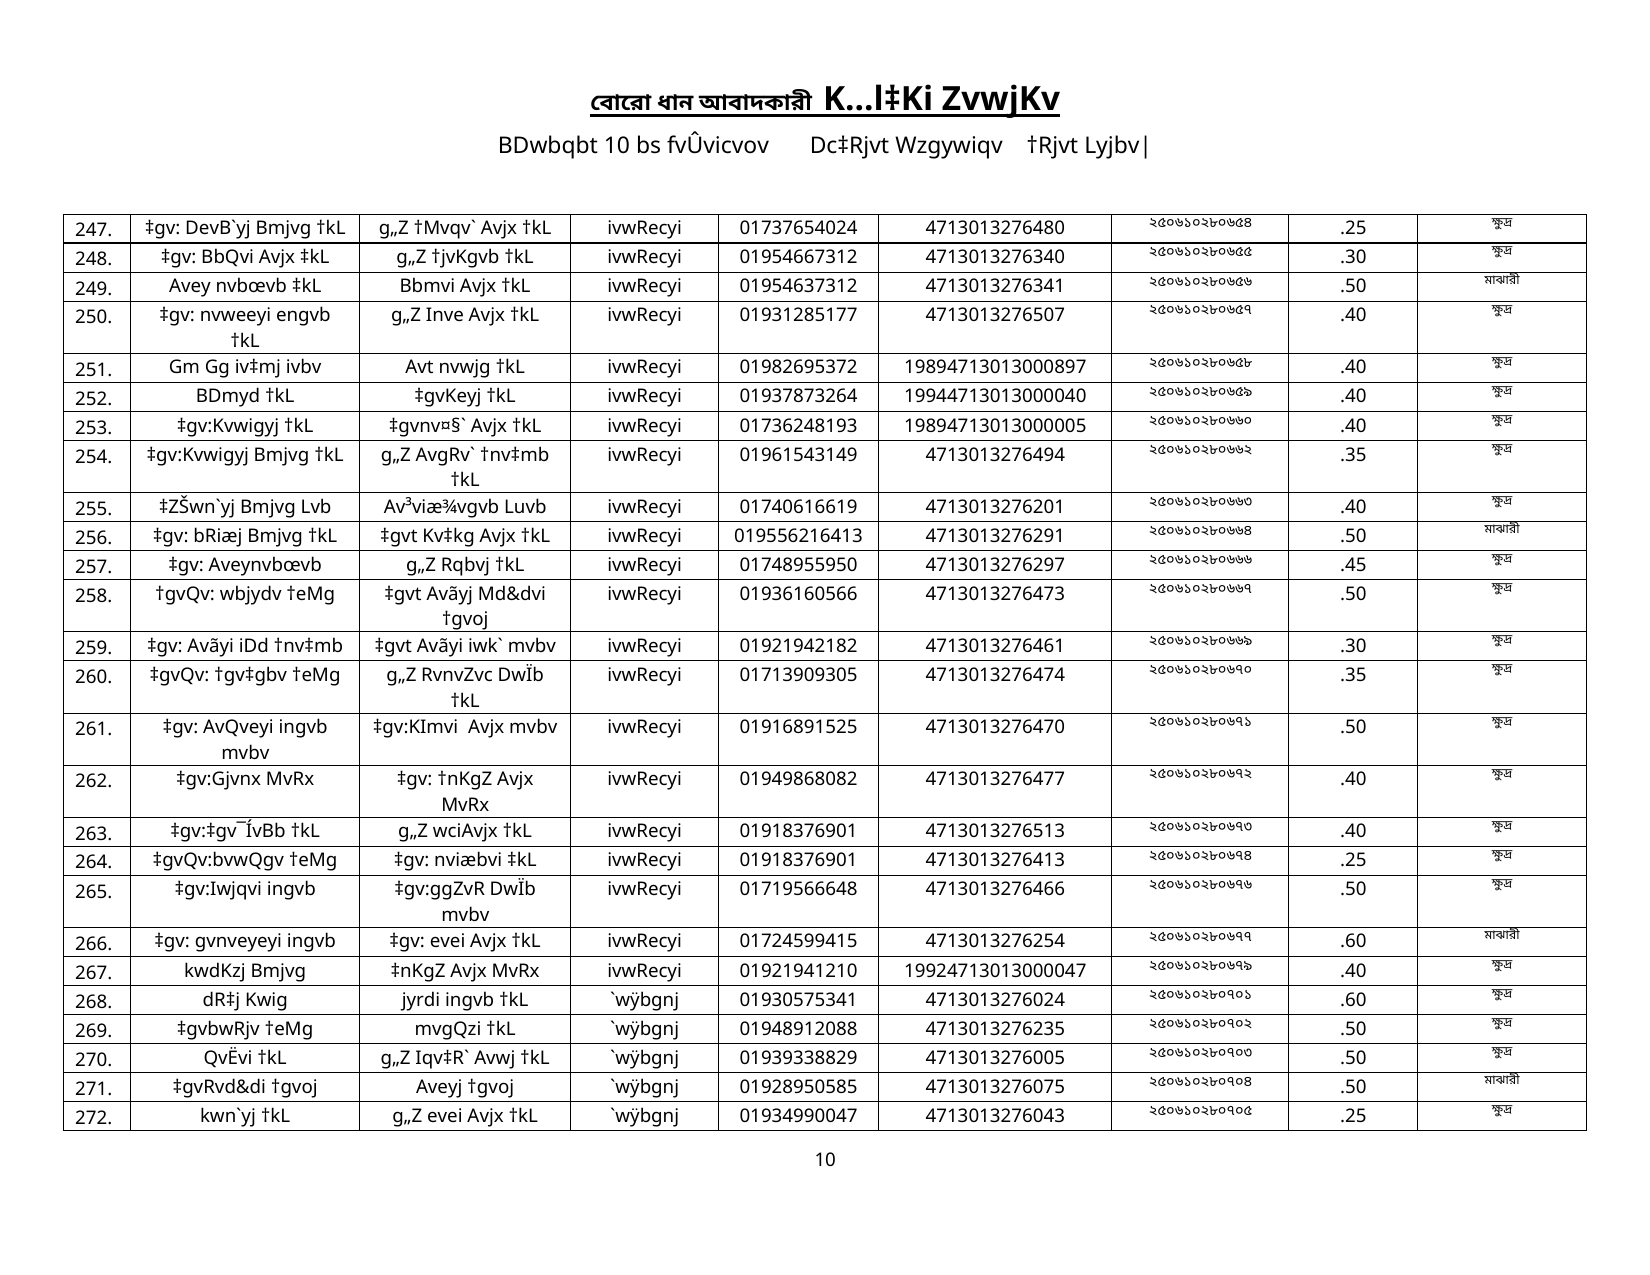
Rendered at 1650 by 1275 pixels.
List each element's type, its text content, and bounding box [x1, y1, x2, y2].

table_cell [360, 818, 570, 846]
table_cell ক্ষুদ্র [1418, 244, 1586, 272]
table_cell ক্ষুদ্র [1418, 580, 1586, 631]
table_cell ivwRecyi [571, 215, 718, 242]
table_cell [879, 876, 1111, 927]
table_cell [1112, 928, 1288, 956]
table_cell ivwRecyi [571, 412, 718, 440]
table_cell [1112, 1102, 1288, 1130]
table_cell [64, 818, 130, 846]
table_cell ivwRecyi [571, 244, 718, 272]
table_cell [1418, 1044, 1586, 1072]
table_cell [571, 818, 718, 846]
table_cell [64, 766, 130, 817]
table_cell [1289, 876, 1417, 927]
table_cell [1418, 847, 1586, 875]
table_cell ক্ষুদ্র [1418, 661, 1586, 712]
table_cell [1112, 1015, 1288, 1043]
table_cell ivwRecyi [571, 273, 718, 301]
table_cell .35 [1289, 661, 1417, 712]
table_cell .30 [1289, 632, 1417, 660]
table_cell ivwRecyi [571, 551, 718, 579]
table_cell 01740616619 [719, 493, 878, 521]
table_cell ক্ষুদ্র [1418, 383, 1586, 411]
table_cell ‡gv:Kvwigyj Bmjvg †kL [131, 441, 359, 492]
table_cell ২৫০৬১০২৮০৬৬৯ [1112, 632, 1288, 660]
table_cell .50 [1289, 522, 1417, 550]
table_cell ২৫০৬১০২৮০৬৫৯ [1112, 383, 1288, 411]
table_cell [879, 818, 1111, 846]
table_cell .40 [1289, 354, 1417, 382]
table_cell ২৫০৬১০২৮০৬৬০ [1112, 412, 1288, 440]
table_cell ‡gvt Avãyi iwk` mvbv [360, 632, 570, 660]
table_cell 4713013276480 [879, 215, 1111, 242]
table_cell Gm Gg iv‡mj ivbv [131, 354, 359, 382]
table_cell [64, 580, 130, 631]
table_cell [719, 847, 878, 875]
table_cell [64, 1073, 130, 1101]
table_cell g„Z †jvKgvb †kL [360, 244, 570, 272]
table_cell ২৫০৬১০২৮০৬৬৪ [1112, 522, 1288, 550]
table_cell [64, 661, 130, 712]
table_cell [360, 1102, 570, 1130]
table_cell 01982695372 [719, 354, 878, 382]
table_cell ২৫০৬১০২৮০৬৭১ [1112, 714, 1288, 764]
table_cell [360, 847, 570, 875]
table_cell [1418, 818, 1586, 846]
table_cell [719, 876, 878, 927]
table_cell ‡gv:KImvi Avjx mvbv [360, 714, 570, 764]
table_cell ivwRecyi [571, 661, 718, 712]
table_cell ‡gvt Kv‡kg Avjx †kL [360, 522, 570, 550]
table_cell 4713013276461 [879, 632, 1111, 660]
table_cell .25 [1289, 215, 1417, 242]
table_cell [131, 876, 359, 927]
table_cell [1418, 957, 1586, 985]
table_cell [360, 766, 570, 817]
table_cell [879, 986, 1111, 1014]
table_cell ivwRecyi [571, 493, 718, 521]
table_cell ক্ষুদ্র [1418, 632, 1586, 660]
table_cell ‡gv: AvQveyi ingvb mvbv [131, 714, 359, 764]
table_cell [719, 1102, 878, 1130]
table_cell ২৫০৬১০২৮০৬৬৬ [1112, 551, 1288, 579]
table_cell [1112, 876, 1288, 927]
table_cell [64, 714, 130, 764]
table_cell .30 [1289, 244, 1417, 272]
table_cell ২৫০৬১০২৮০৬৫৭ [1112, 302, 1288, 353]
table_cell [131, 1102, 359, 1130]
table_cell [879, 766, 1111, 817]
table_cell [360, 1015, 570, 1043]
table_cell 01954667312 [719, 244, 878, 272]
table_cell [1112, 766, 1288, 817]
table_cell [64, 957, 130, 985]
table_cell ivwRecyi [571, 522, 718, 550]
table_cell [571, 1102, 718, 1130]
table_cell ২৫০৬১০২৮০৬৫৬ [1112, 273, 1288, 301]
table_cell 4713013276297 [879, 551, 1111, 579]
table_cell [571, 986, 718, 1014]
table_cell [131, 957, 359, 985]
table_cell 4713013276494 [879, 441, 1111, 492]
table_cell .50 [1289, 714, 1417, 764]
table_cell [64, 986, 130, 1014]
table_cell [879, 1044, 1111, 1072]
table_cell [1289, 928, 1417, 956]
table_cell ২৫০৬১০২৮০৬৬২ [1112, 441, 1288, 492]
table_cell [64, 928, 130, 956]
table_cell ‡gvt Avãyj Md&dvi †gvoj [360, 580, 570, 631]
table_cell ক্ষুদ্র [1418, 354, 1586, 382]
table_cell 01921942182 [719, 632, 878, 660]
table_cell [64, 522, 130, 550]
table_cell ‡gv: bRiæj Bmjvg †kL [131, 522, 359, 550]
table_cell ‡gv: nvweeyi engvb †kL [131, 302, 359, 353]
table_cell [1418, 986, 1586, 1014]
table_cell ‡gv:Gjvnx MvRx [131, 766, 359, 817]
table_cell Bbmvi Avjx †kL [360, 273, 570, 301]
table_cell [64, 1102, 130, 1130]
table_cell [64, 383, 130, 411]
table_cell ivwRecyi [571, 580, 718, 631]
table_cell 01713909305 [719, 661, 878, 712]
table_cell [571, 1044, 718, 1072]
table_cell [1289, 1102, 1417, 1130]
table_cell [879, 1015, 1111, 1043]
table_cell ivwRecyi [571, 354, 718, 382]
table_cell ক্ষুদ্র [1418, 551, 1586, 579]
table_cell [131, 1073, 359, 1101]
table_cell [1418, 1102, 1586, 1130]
table_cell [64, 244, 130, 272]
table_cell .35 [1289, 441, 1417, 492]
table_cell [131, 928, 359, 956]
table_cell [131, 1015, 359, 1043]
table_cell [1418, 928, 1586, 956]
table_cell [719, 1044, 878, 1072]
table_cell 01737654024 [719, 215, 878, 242]
table_cell ‡ZŠwn`yj Bmjvg Lvb [131, 493, 359, 521]
table_cell 4713013276291 [879, 522, 1111, 550]
table_cell মাঝারী [1418, 522, 1586, 550]
table_cell ivwRecyi [571, 302, 718, 353]
table_cell ‡gv: DevB`yj Bmjvg †kL [131, 215, 359, 242]
table_cell ‡gvnv¤§` Avjx †kL [360, 412, 570, 440]
table_cell Avt nvwjg †kL [360, 354, 570, 382]
table_cell .45 [1289, 551, 1417, 579]
table_cell 19894713013000897 [879, 354, 1111, 382]
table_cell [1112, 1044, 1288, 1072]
table_cell ২৫০৬১০২৮০৬৬৭ [1112, 580, 1288, 631]
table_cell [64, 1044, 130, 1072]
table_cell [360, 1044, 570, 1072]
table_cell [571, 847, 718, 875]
table_cell ২৫০৬১০২৮০৬৭০ [1112, 661, 1288, 712]
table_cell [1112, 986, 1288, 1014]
table_cell [64, 551, 130, 579]
table_cell 01916891525 [719, 714, 878, 764]
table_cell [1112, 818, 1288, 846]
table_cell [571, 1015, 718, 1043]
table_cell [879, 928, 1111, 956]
table_cell ‡gv:Kvwigyj †kL [131, 412, 359, 440]
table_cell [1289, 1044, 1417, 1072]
table_cell ivwRecyi [571, 632, 718, 660]
table_cell BDmyd †kL [131, 383, 359, 411]
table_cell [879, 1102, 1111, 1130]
table_cell ২৫০৬১০২৮০৬৫৪ [1112, 215, 1288, 242]
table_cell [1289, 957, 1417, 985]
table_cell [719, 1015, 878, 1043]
table_cell মাঝারী [1418, 273, 1586, 301]
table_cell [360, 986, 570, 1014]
table_cell Avey nvbœvb ‡kL [131, 273, 359, 301]
table_cell .40 [1289, 493, 1417, 521]
table_cell [64, 412, 130, 440]
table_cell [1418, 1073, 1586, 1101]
table_cell ২৫০৬১০২৮০৬৬৩ [1112, 493, 1288, 521]
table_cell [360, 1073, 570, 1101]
table_cell ক্ষুদ্র [1418, 302, 1586, 353]
table_cell ক্ষুদ্র [1418, 714, 1586, 764]
table_cell ক্ষুদ্র [1418, 412, 1586, 440]
table_cell 01961543149 [719, 441, 878, 492]
table_cell 01936160566 [719, 580, 878, 631]
table_cell ivwRecyi [571, 714, 718, 764]
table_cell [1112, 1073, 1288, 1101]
table_cell ‡gv: Avãyi iDd †nv‡mb [131, 632, 359, 660]
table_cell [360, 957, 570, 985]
table_cell 4713013276201 [879, 493, 1111, 521]
table_cell 4713013276507 [879, 302, 1111, 353]
table_cell [64, 632, 130, 660]
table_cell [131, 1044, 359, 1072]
table_cell g„Z Inve Avjx †kL [360, 302, 570, 353]
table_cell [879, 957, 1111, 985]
table_cell [64, 302, 130, 353]
table_cell ক্ষুদ্র [1418, 215, 1586, 242]
table_cell g„Z Rqbvj †kL [360, 551, 570, 579]
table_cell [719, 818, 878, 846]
table_cell 01954637312 [719, 273, 878, 301]
table_cell ২৫০৬১০২৮০৬৫৫ [1112, 244, 1288, 272]
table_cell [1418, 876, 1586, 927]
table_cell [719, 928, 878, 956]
table_cell 4713013276470 [879, 714, 1111, 764]
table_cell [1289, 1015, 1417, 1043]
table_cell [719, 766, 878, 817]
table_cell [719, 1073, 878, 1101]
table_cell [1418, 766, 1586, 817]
table_cell †gvQv: wbjydv †eMg [131, 580, 359, 631]
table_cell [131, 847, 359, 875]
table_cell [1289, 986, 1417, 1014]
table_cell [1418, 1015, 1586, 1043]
table_cell .40 [1289, 412, 1417, 440]
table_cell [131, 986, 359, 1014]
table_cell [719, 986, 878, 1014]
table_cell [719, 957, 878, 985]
table_cell 4713013276340 [879, 244, 1111, 272]
table_cell 01736248193 [719, 412, 878, 440]
table_cell ‡gvQv: †gv‡gbv †eMg [131, 661, 359, 712]
table_cell ক্ষুদ্র [1418, 441, 1586, 492]
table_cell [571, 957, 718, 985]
table_cell ivwRecyi [571, 441, 718, 492]
table_cell [64, 493, 130, 521]
table_cell 01937873264 [719, 383, 878, 411]
table_cell ক্ষুদ্র [1418, 493, 1586, 521]
table_cell 4713013276474 [879, 661, 1111, 712]
table_cell .40 [1289, 302, 1417, 353]
table_cell g„Z RvnvZvc DwÏb †kL [360, 661, 570, 712]
table_cell ‡gv: BbQvi Avjx ‡kL [131, 244, 359, 272]
table_cell 4713013276341 [879, 273, 1111, 301]
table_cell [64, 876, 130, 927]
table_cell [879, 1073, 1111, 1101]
table_cell 019556216413 [719, 522, 878, 550]
table_cell [64, 215, 130, 242]
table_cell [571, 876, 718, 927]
table_cell ‡gv: Aveynvbœvb [131, 551, 359, 579]
table_cell g„Z †Mvqv` Avjx †kL [360, 215, 570, 242]
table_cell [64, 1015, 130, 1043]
table_cell [64, 354, 130, 382]
table_cell 19944713013000040 [879, 383, 1111, 411]
table_cell g„Z AvgRv` †nv‡mb †kL [360, 441, 570, 492]
table_cell .40 [1289, 383, 1417, 411]
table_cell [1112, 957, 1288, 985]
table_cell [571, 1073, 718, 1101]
table_cell ২৫০৬১০২৮০৬৫৮ [1112, 354, 1288, 382]
table_cell 19894713013000005 [879, 412, 1111, 440]
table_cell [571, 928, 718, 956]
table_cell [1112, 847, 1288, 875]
table_cell ‡gvKeyj †kL [360, 383, 570, 411]
table_cell .50 [1289, 580, 1417, 631]
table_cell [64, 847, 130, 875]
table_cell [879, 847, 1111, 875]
table_cell ivwRecyi [571, 383, 718, 411]
table_cell .50 [1289, 273, 1417, 301]
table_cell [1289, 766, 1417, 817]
table_cell 01931285177 [719, 302, 878, 353]
table_cell 4713013276473 [879, 580, 1111, 631]
table_cell [64, 273, 130, 301]
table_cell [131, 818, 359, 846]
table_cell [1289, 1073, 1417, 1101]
table_cell 01748955950 [719, 551, 878, 579]
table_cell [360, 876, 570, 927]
table_cell Av³viæ¾vgvb Luvb [360, 493, 570, 521]
table_cell [64, 441, 130, 492]
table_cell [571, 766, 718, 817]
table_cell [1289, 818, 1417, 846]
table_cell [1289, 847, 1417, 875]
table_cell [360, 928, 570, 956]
